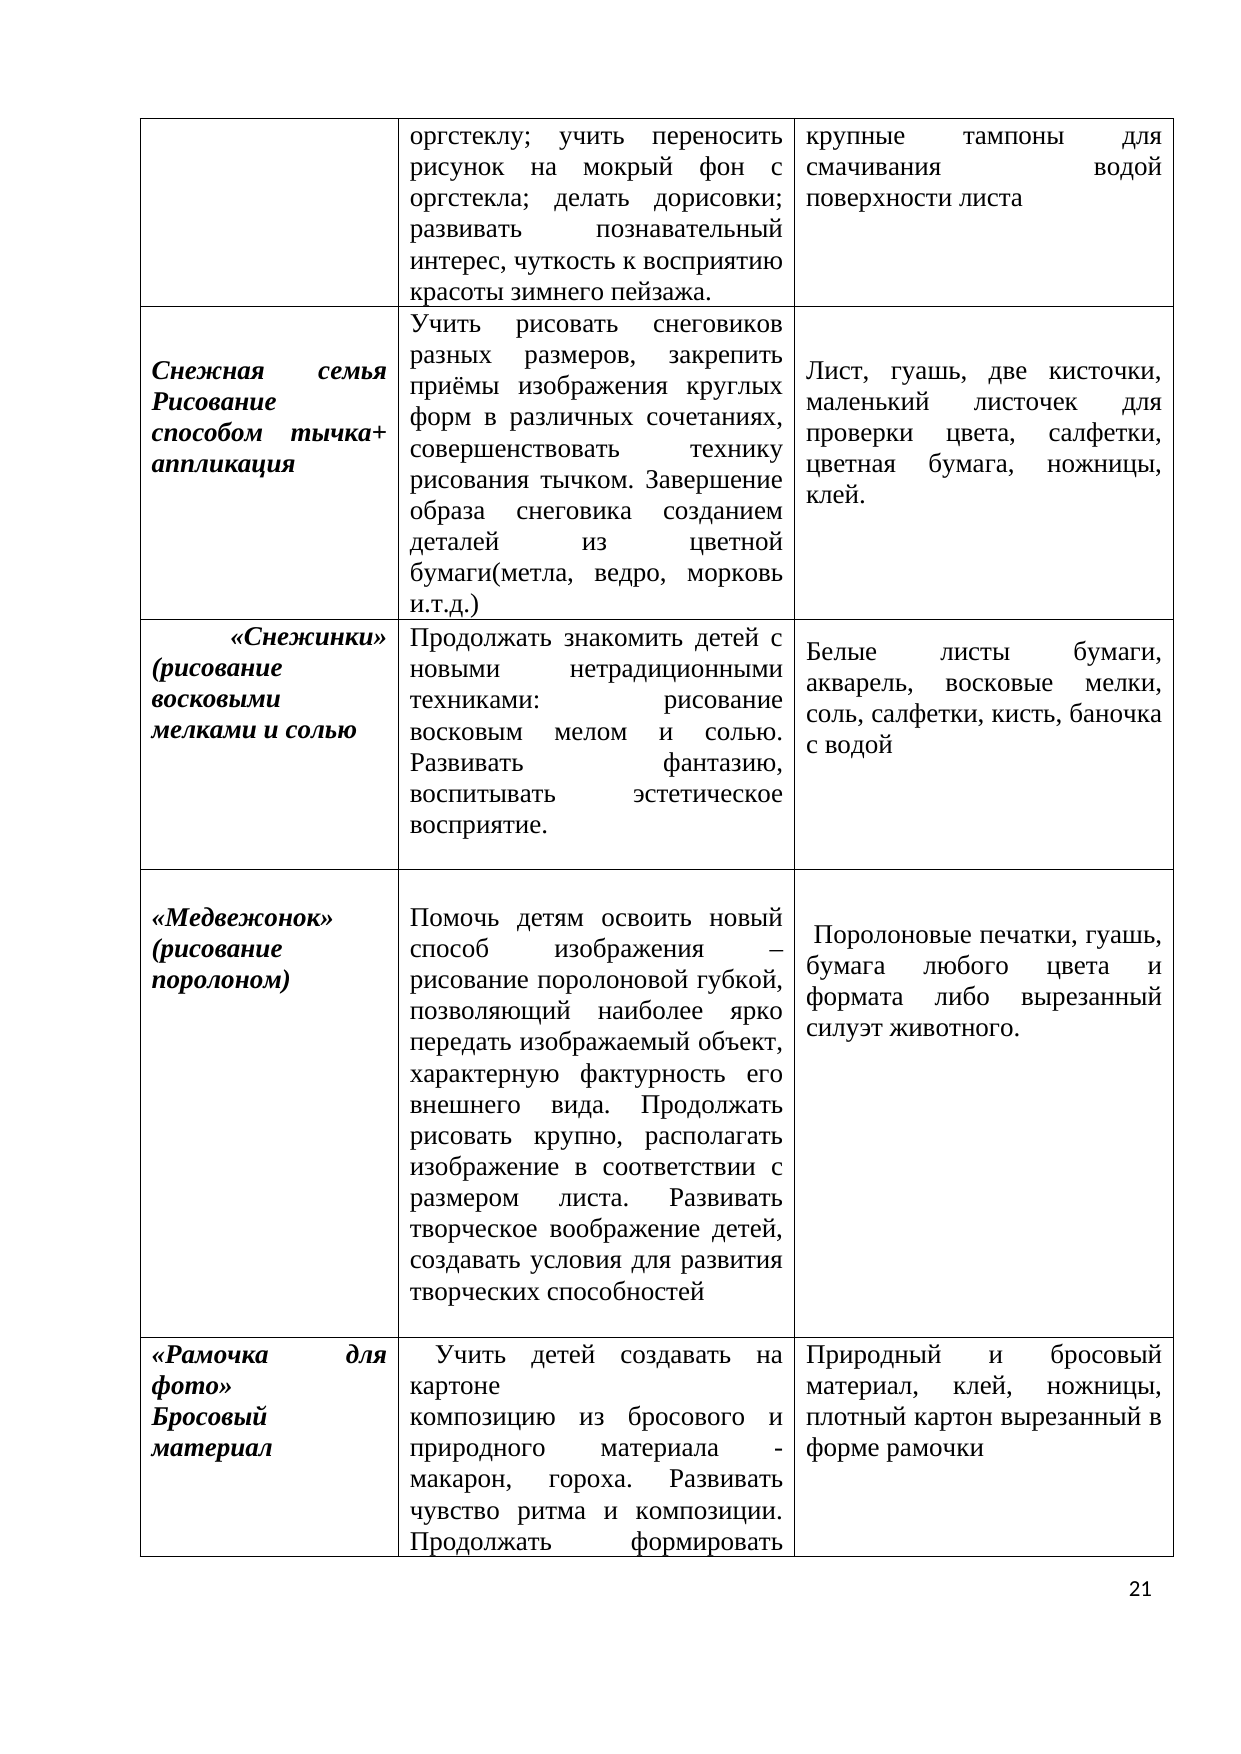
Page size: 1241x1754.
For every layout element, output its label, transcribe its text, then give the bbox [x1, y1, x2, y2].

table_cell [141, 119, 398, 306]
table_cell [141, 1338, 398, 1556]
table_cell Белые листы бумаги, акварель, восковые мелки, соль, салфетки, кисть, баночка с водой [795, 620, 1173, 869]
table_cell Лист, гуашь, две кисточки, маленький листочек для проверки цвета, салфетки, цветная бумага, ножницы, клей. [795, 307, 1173, 618]
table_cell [795, 1338, 1173, 1556]
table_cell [795, 119, 1173, 306]
table_cell «Снежинки» (рисование восковыми мелками и солью [141, 620, 398, 869]
table_cell «Медвежонок» (рисование поролоном) [141, 870, 398, 1337]
table_cell Помочь детям освоить новый способ изображения – рисование поролоновой губкой, позволяющий наиболее ярко передать изображаемый объект, характерную фактурность его внешнего вида. Продолжать рисовать крупно, располагать изображение в соответствии с размером листа. Развивать творческое воображение детей, создавать условия для развития творческих способностей [399, 870, 794, 1337]
table_cell Снежная семья Рисование способом тычка+ аппликация [141, 307, 398, 618]
table_cell Учить рисовать снеговиков разных размеров, закрепить приёмы изображения круглых форм в различных сочетаниях, совершенствовать технику рисования тычком. Завершение образа снеговика созданием деталей из цветной бумаги(метла, ведро, морковь и.т.д.) [399, 307, 794, 618]
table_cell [399, 119, 794, 306]
table_cell Поролоновые печатки, гуашь, бумага любого цвета и формата либо вырезанный силуэт животного. [795, 870, 1173, 1337]
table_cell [399, 1338, 794, 1556]
table_cell Продолжать знакомить детей с новыми нетрадиционными техниками: рисование восковым мелом и солью. Развивать фантазию, воспитывать эстетическое восприятие. [399, 620, 794, 869]
